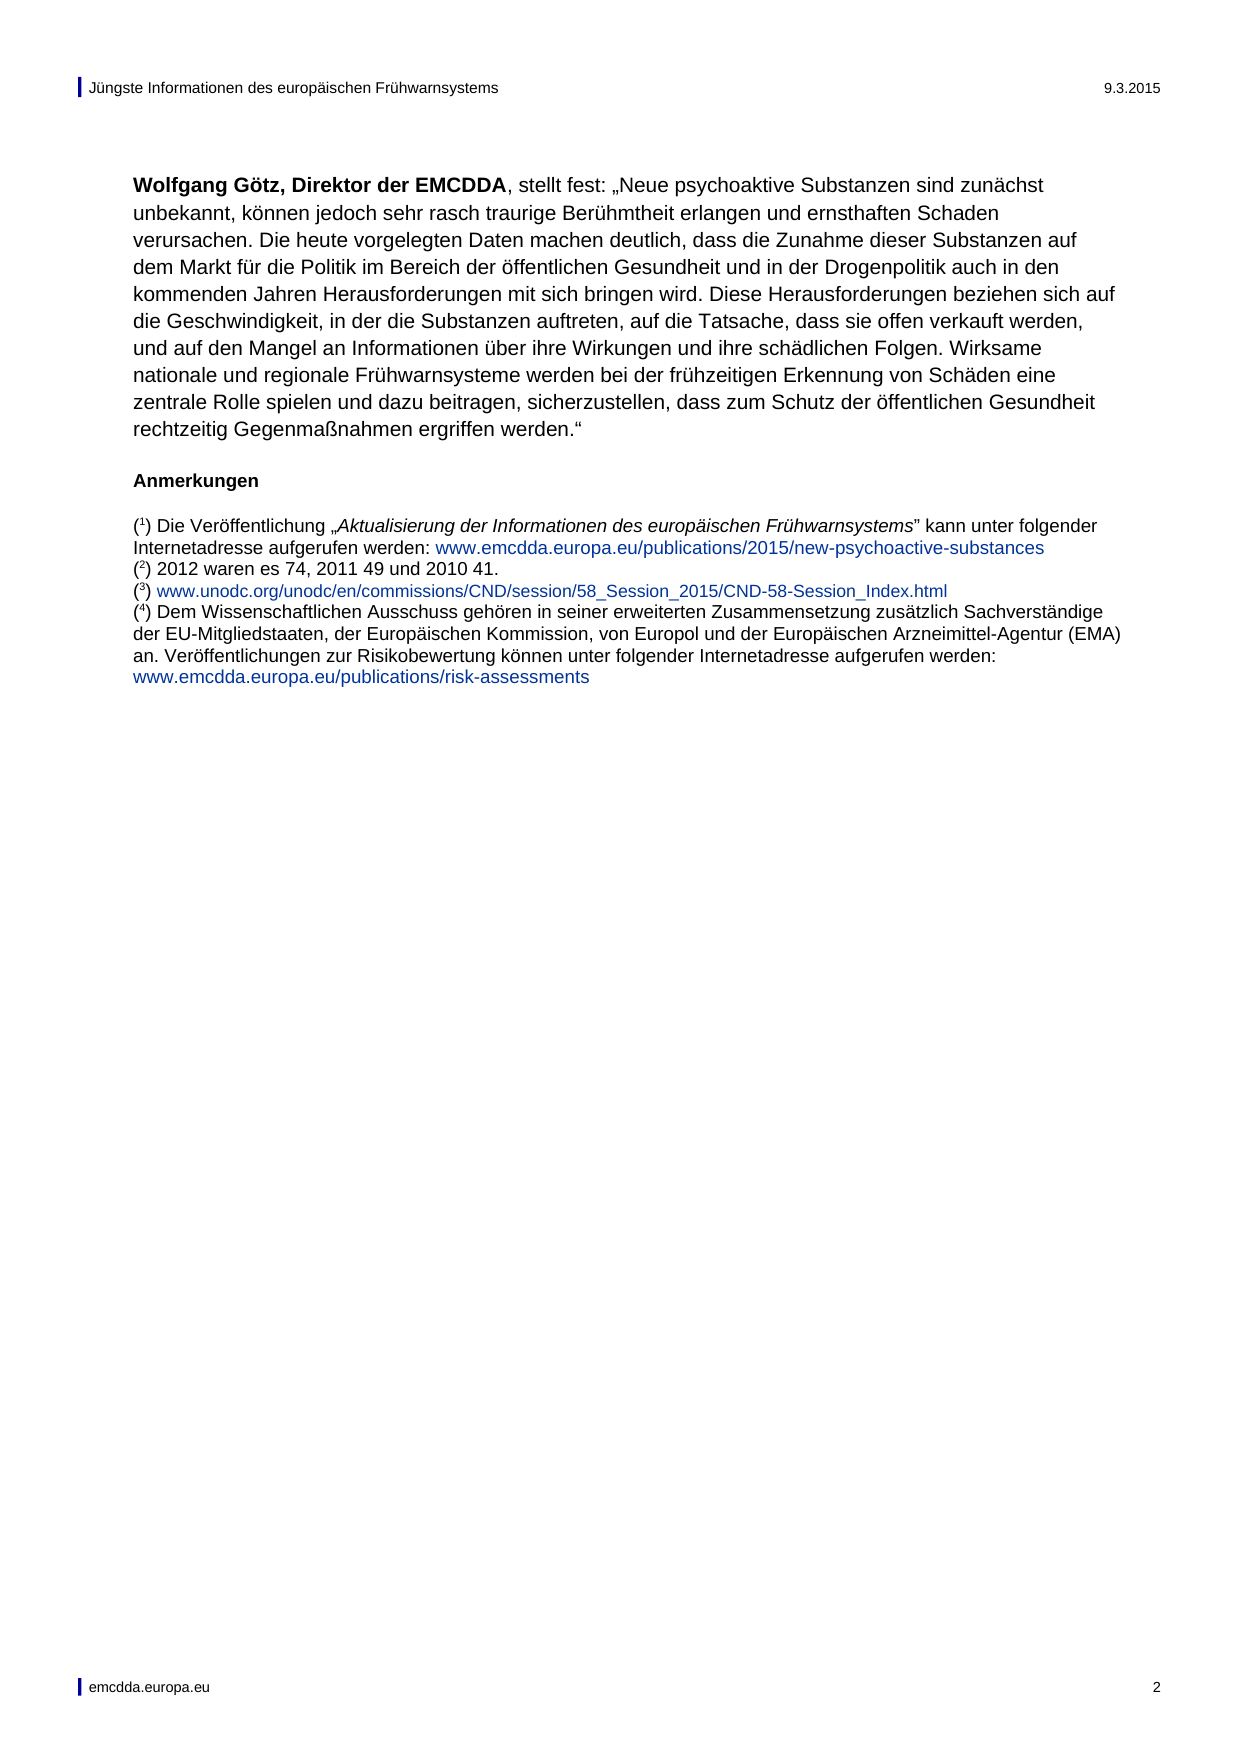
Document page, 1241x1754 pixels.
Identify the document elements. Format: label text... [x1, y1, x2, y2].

text (1) Die Veröffentlichung „Aktualisierung der Informationen des europäischen Frühwarnsystems” kann unter folgender Internetadresse aufgerufen werden: www.emcdda.europa.eu/publications/2015/new-psychoactive-substances (2) 2012 waren es 74, 2011 49 und 2010 41. (3) www.unodc.org/unodc/en/commissions/CND/session/58_Session_2015/CND-58-Session_Index.html (4) Dem Wissenschaftlichen Ausschuss gehören in seiner erweiterten Zusammensetzung zusätzlich Sachverständige der EU-Mitgliedstaaten, der Europäischen Kommission, von Europol und der Europäischen Arzneimittel-Agentur (EMA) an. Veröffentlichungen zur Risikobewertung können unter folgender Internetadresse aufgerufen werden: www.emcdda.europa.eu/publications/risk-assessments [133, 515, 1122, 687]
text Wolfgang Götz, Direktor der EMCDDA, stellt fest: „Neue psychoaktive Substanzen sind zunächst unbekannt, können jedoch sehr rasch traurige Berühmtheit erlangen und ernsthaften Schaden verursachen. Die heute vorgelegten Daten machen deutlich, dass die Zunahme dieser Substanzen auf dem Markt für die Politik im Bereich der öffentlichen Gesundheit und in der Drogenpolitik auch in den kommenden Jahren Herausforderungen mit sich bringen wird. Diese Herausforderungen beziehen sich auf die Geschwindigkeit, in der die Substanzen auftreten, auf die Tatsache, dass sie offen verkauft werden, und auf den Mangel an Informationen über ihre Wirkungen und ihre schädlichen Folgen. Wirksame nationale und regionale Frühwarnsysteme werden bei der frühzeitigen Erkennung von Schäden eine zentrale Rolle spielen und dazu beitragen, sicherzustellen, dass zum Schutz der öffentlichen Gesundheit rechtzeitig Gegenmaßnahmen ergriffen werden.“ [133, 171, 1122, 442]
text Anmerkungen [133, 469, 1122, 492]
